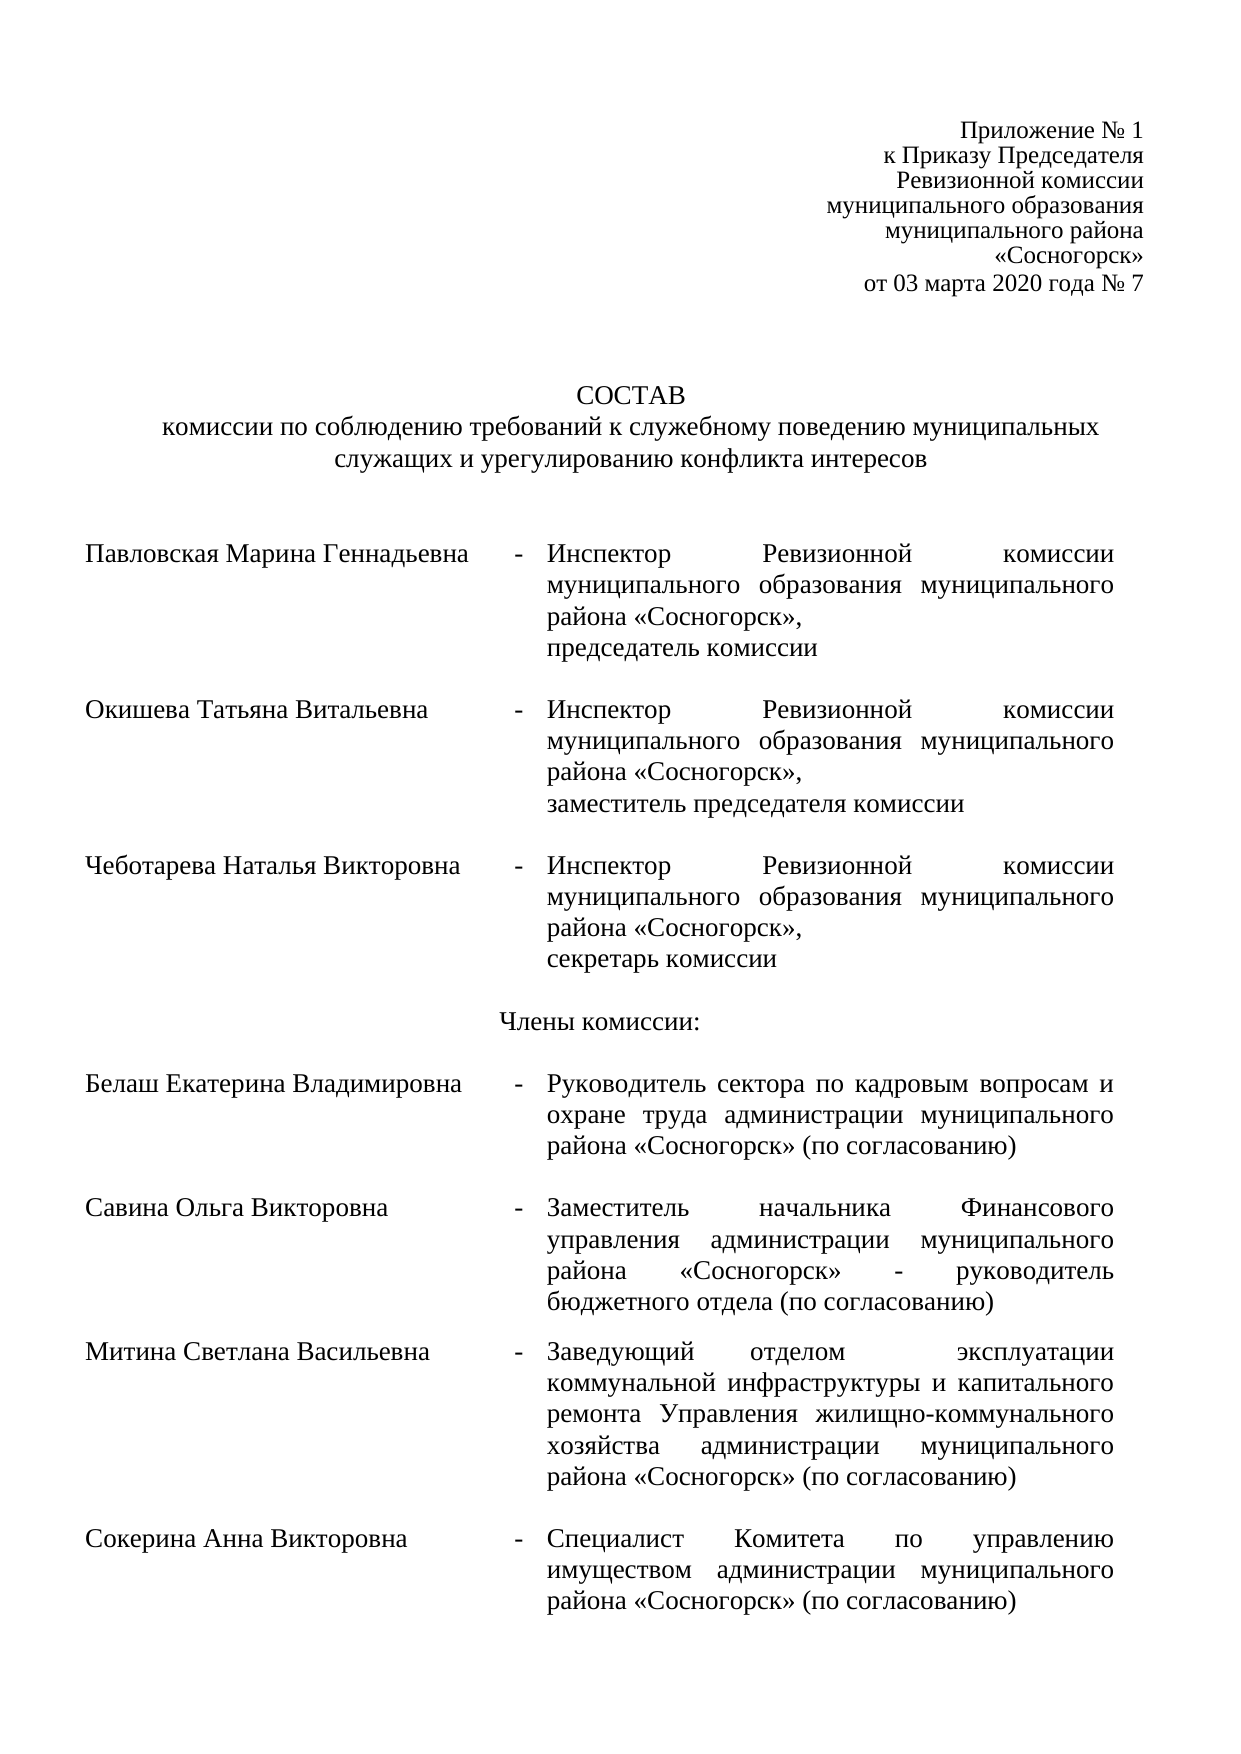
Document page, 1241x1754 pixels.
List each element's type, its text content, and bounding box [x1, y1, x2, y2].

text СОСТАВ [118, 379, 1144, 411]
text комиссии по соблюдению требований к служебному поведению муниципальных служащих и урегулированию конфликта интересов [118, 411, 1144, 473]
text к Приказу Председателя [118, 143, 1144, 168]
table_cell - [502, 1335, 535, 1491]
text Ревизионной комиссии [118, 168, 1144, 193]
table_cell Заместитель начальника Финансового управления администрации муниципального района «Сосногорск» - руководитель бюджетного отдела (по согласованию) [535, 1192, 1126, 1335]
table_cell - [502, 1067, 535, 1192]
text от 03 марта 2020 года № 7 [118, 268, 1144, 297]
text муниципального образования [118, 193, 1144, 218]
table_cell Савина Ольга Викторовна [74, 1192, 502, 1335]
table_cell - [502, 849, 535, 1005]
table_cell - [502, 1192, 535, 1335]
table_header Павловская Марина Геннадьевна [74, 538, 502, 693]
table_cell Руководитель сектора по кадровым вопросам и охране труда администрации муниципального района «Сосногорск» (по согласованию) [535, 1067, 1126, 1192]
text «Сосногорск» [118, 243, 1144, 268]
table_cell Специалист Комитета по управлению имуществом администрации муниципального района «Сосногорск» (по согласованию) [535, 1491, 1126, 1635]
table_header Инспектор Ревизионной комиссии муниципального образования муниципального района «Сосногорск», председатель комиссии [535, 538, 1126, 693]
table_cell - [502, 693, 535, 849]
table_header - [502, 538, 535, 693]
table_cell Инспектор Ревизионной комиссии муниципального образования муниципального района «Сосногорск», секретарь комиссии [535, 849, 1126, 1005]
table_cell Сокерина Анна Викторовна [74, 1491, 502, 1635]
table_cell Чеботарева Наталья Викторовна [74, 849, 502, 1005]
table_cell Члены комиссии: [74, 1005, 1126, 1067]
table_cell Белаш Екатерина Владимировна [74, 1067, 502, 1192]
table_cell Заведующий отделом эксплуатации коммунальной инфраструктуры и капитального ремонта Управления жилищно-коммунального хозяйства администрации муниципального района «Сосногорск» (по согласованию) [535, 1335, 1126, 1491]
table_cell Митина Светлана Васильевна [74, 1335, 502, 1491]
text Приложение № 1 [118, 118, 1144, 143]
table_cell Инспектор Ревизионной комиссии муниципального образования муниципального района «Сосногорск», заместитель председателя комиссии [535, 693, 1126, 849]
table_cell Окишева Татьяна Витальевна [74, 693, 502, 849]
table_cell - [502, 1491, 535, 1635]
text муниципального района [118, 218, 1144, 243]
